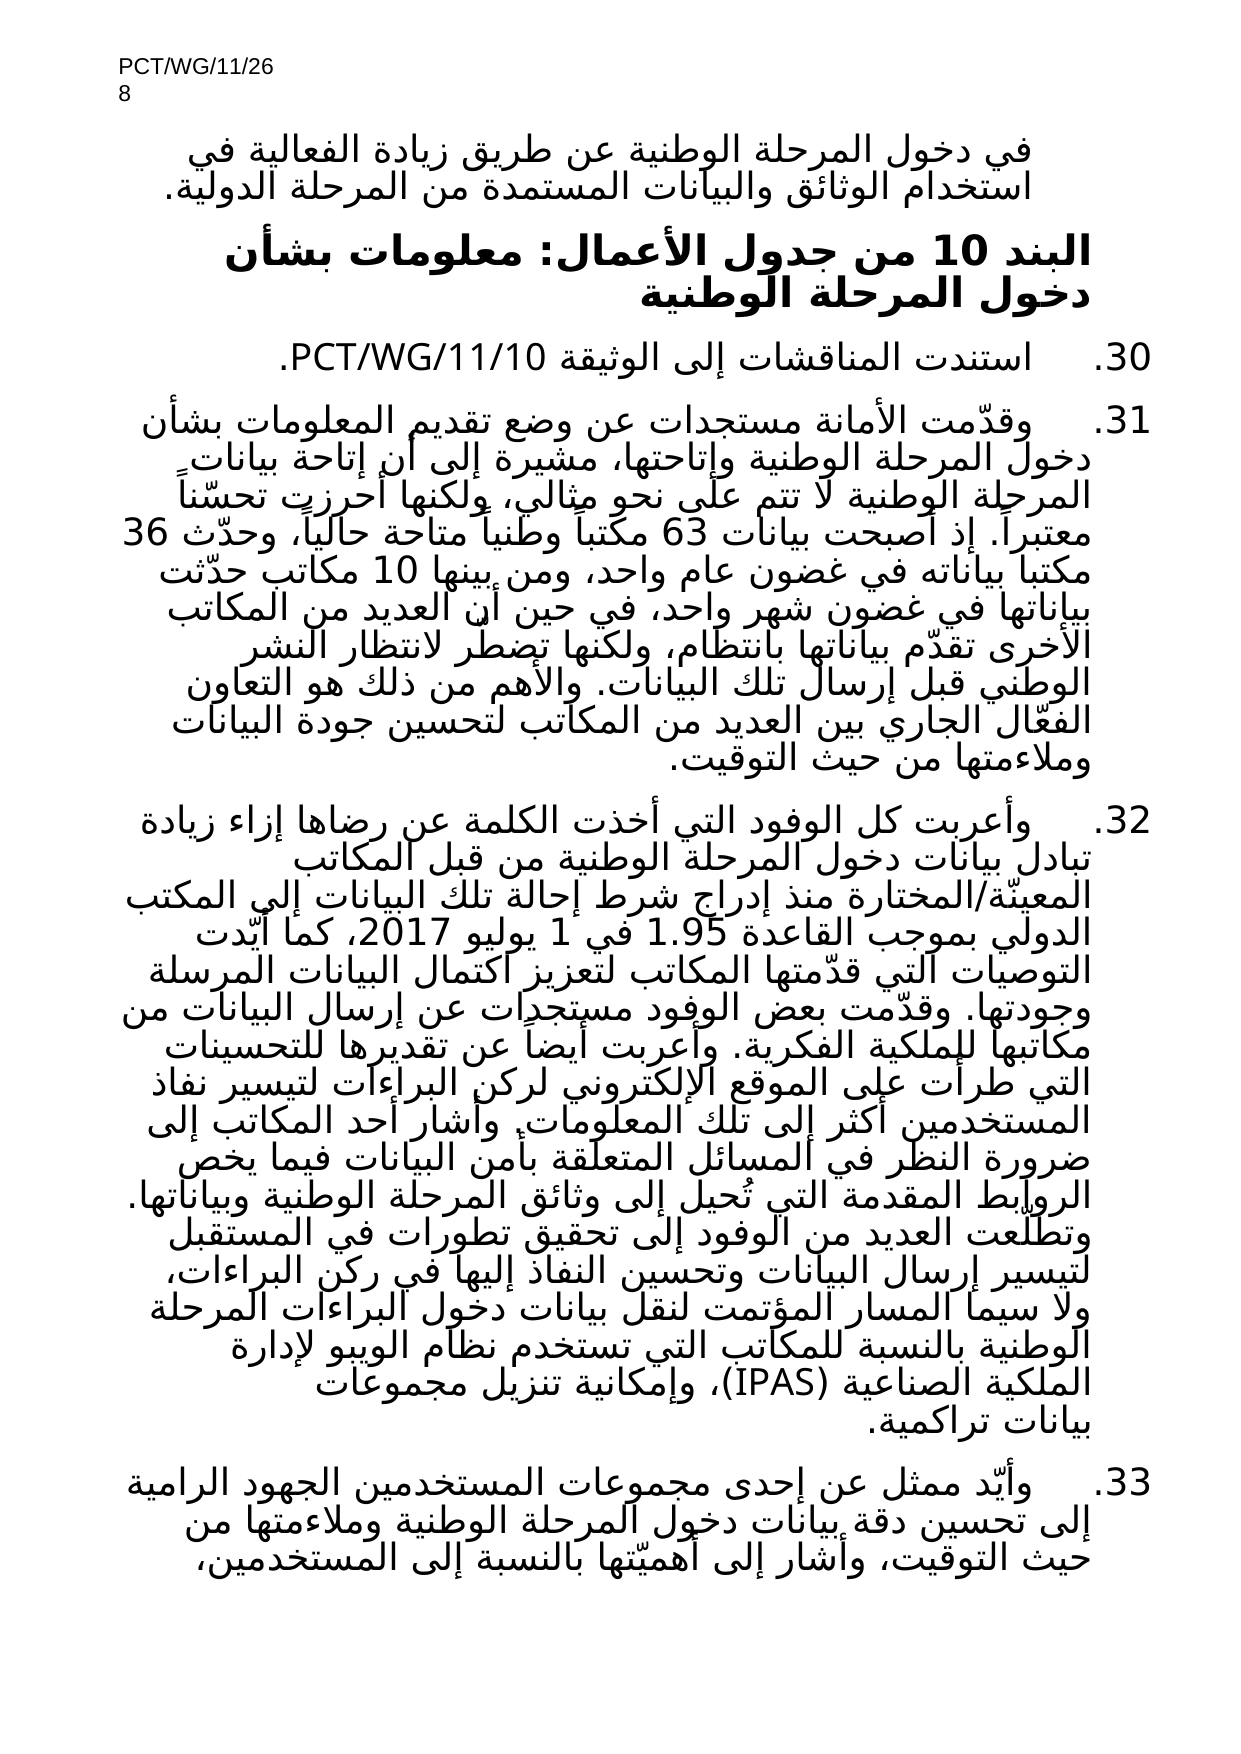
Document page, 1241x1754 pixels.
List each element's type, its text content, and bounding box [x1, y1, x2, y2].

text استندت المناقشات إلى الوثيقة PCT/WG/11/10. [118, 341, 643, 378]
text وأعربت كل الوفود التي أخذت الكلمة عن رضاها إزاء زيادة تبادل بيانات دخول المرحلة الوطنية من قبل المكاتب المعينّة/المختارة منذ إدراج شرط إحالة تلك البيانات إلى المكتب الدولي بموجب القاعدة 1.95 في 1 يوليو 2017، كما أيّدت التوصيات التي قدّمتها المكاتب لتعزيز اكتمال البيانات المرسلة وجودتها. وقدّمت بعض الوفود مستجدات عن إرسال البيانات من مكاتبها للملكية الفكرية. وأعربت أيضاً عن تقديرها للتحسينات التي طرأت على الموقع الإلكتروني لركن البراءات لتيسير نفاذ المستخدمين أكثر إلى تلك المعلومات. وأشار أحد المكاتب إلى ضرورة النظر في المسائل المتعلقة بأمن البيانات فيما يخص الروابط المقدمة التي تُحيل إلى وثائق المرحلة الوطنية وبياناتها. وتطلّعت العديد من الوفود إلى تحقيق تطورات في المستقبل لتيسير إرسال البيانات وتحسين النفاذ إليها في ركن البراءات، ولا سيما المسار المؤتمت لنقل بيانات دخول البراءات المرحلة الوطنية بالنسبة للمكاتب التي تستخدم نظام الويبو لإدارة الملكية الصناعية (IPAS)، وإمكانية تنزيل مجموعات بيانات تراكمية. [118, 803, 1092, 1441]
subtitle البند 10 من جدول الأعمال: معلومات بشأن دخول المرحلة الوطنية [118, 232, 1092, 316]
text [118, 1466, 1092, 1578]
text وقدّمت الأمانة مستجدات عن وضع تقديم المعلومات بشأن دخول المرحلة الوطنية وإتاحتها، مشيرة إلى أن إتاحة بيانات المرحلة الوطنية لا تتم على نحو مثالي، ولكنها أحرزت تحسّناً معتبراً. إذ أصبحت بيانات 63 مكتباً وطنياً متاحة حالياً، وحدّث 36 مكتبا بياناته في غضون عام واحد، ومن بينها 10 مكاتب حدّثت بياناتها في غضون شهر واحد، في حين أن العديد من المكاتب الأخرى تقدّم بياناتها بانتظام، ولكنها تضطّر لانتظار النشر الوطني قبل إرسال تلك البيانات. والأهم من ذلك هو التعاون الفعّال الجاري بين العديد من المكاتب لتحسين جودة البيانات وملاءمتها من حيث التوقيت. [118, 403, 1092, 778]
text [118, 132, 1033, 207]
text استندت المناقشات إلى الوثيقة PCT/WG/11/10. [628, 341, 1092, 378]
